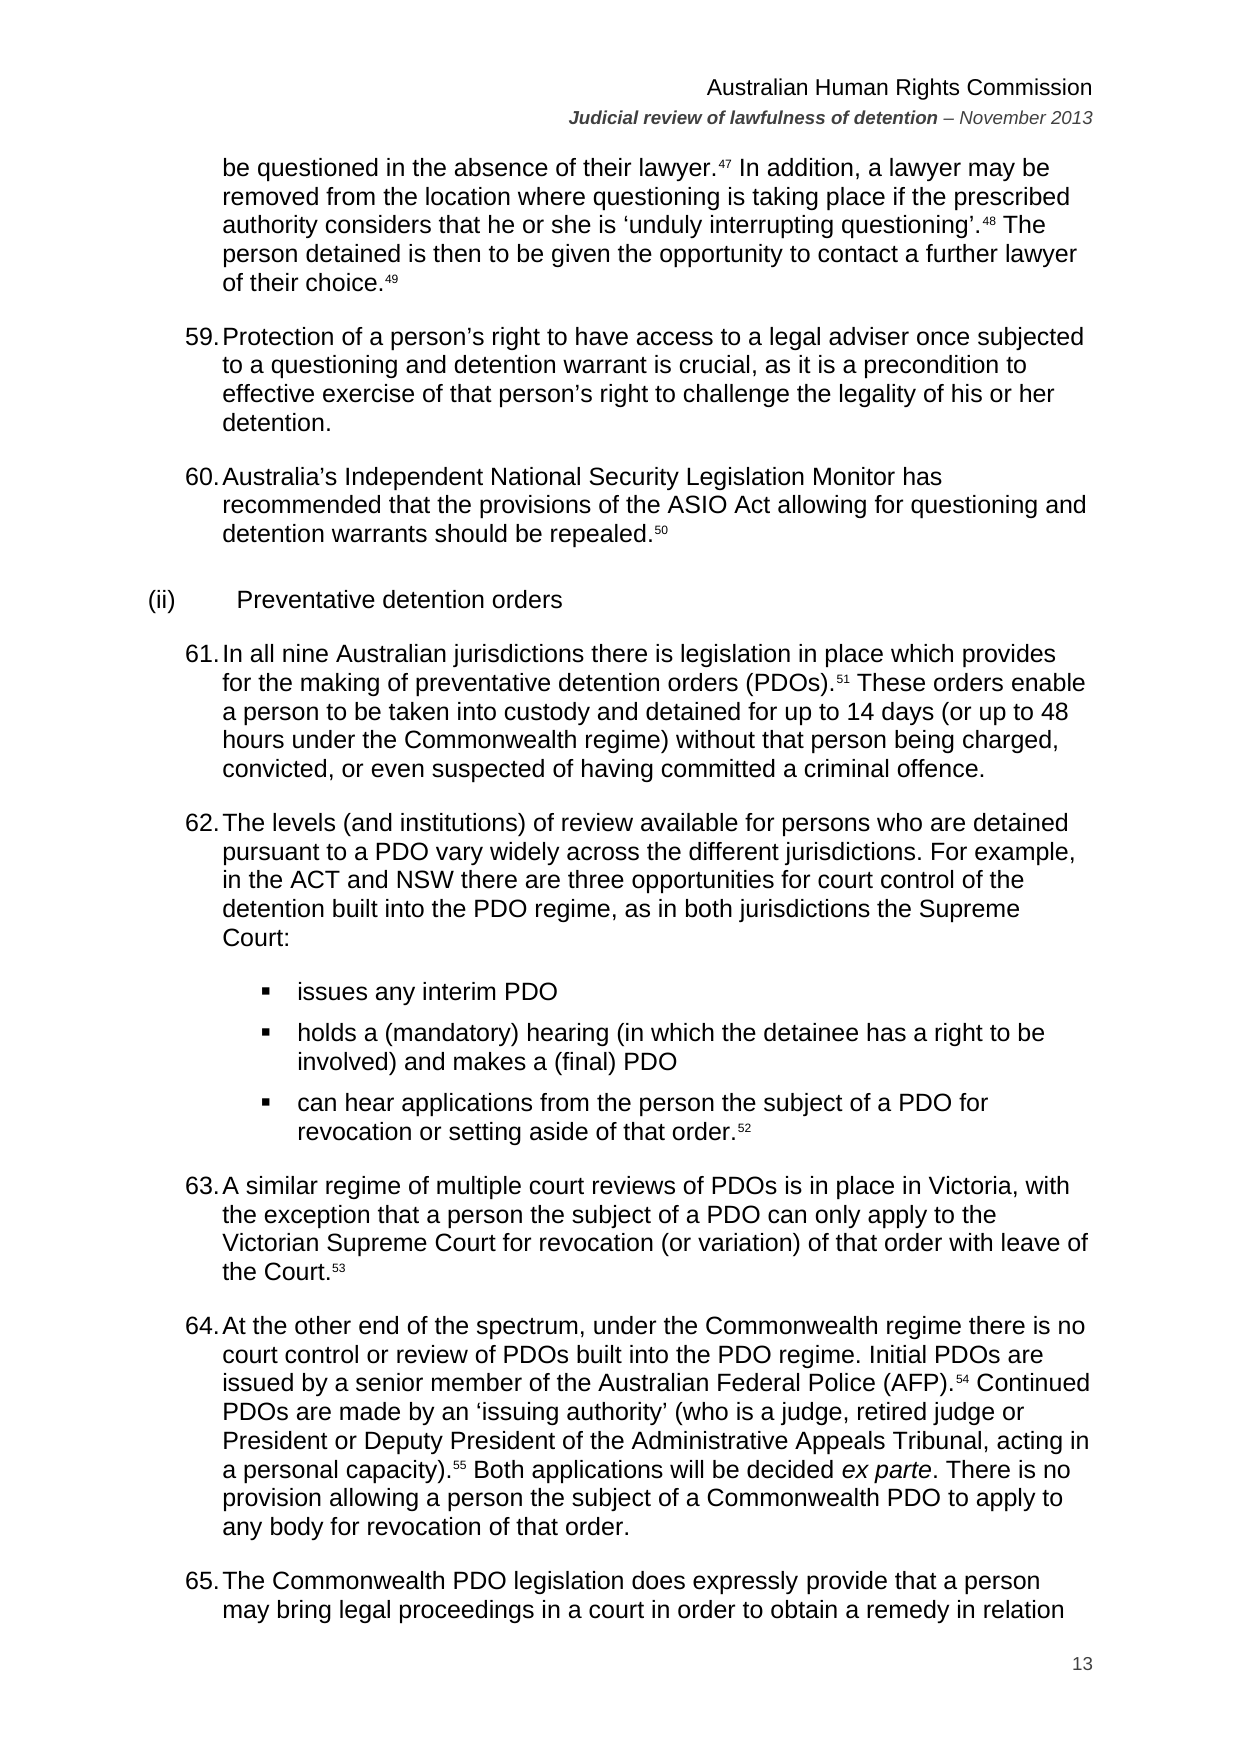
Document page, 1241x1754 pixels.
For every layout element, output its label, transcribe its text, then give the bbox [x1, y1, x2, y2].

text The levels (and institutions) of review available for persons who are detained pursuant to a PDO vary widely across the different jurisdictions. For example, in the ACT and NSW there are three opportunities for court control of the detention built into the PDO regime, as in both jurisdictions the Supreme Court: [185, 808, 1092, 952]
text At the other end of the spectrum, under the Commonwealth regime there is no court control or review of PDOs built into the PDO regime. Initial PDOs are issued by a senior member of the Australian Federal Police (AFP). Continued PDOs are made by an ‘issuing authority’ (who is a judge, retired judge or President or Deputy President of the Administrative Appeals Tribunal, acting in a personal capacity). Both applications will be decided ex parte. There is no provision allowing a person the subject of a Commonwealth PDO to apply to any body for revocation of that order. [185, 1311, 1092, 1541]
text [185, 1566, 1092, 1623]
list issues any interim PDO [260, 977, 1092, 1006]
list can hear applications from the person the subject of a PDO for revocation or setting aside of that order. [260, 1088, 1092, 1146]
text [185, 153, 1092, 297]
text Australia’s Independent National Security Legislation Monitor has recommended that the provisions of the ASIO Act allowing for questioning and detention warrants should be repealed. [185, 462, 1092, 548]
text Protection of a person’s right to have access to a legal adviser once subjected to a questioning and detention warrant is crucial, as it is a precondition to effective exercise of that person’s right to challenge the legality of his or her detention. [185, 322, 1092, 437]
text In all nine Australian jurisdictions there is legislation in place which provides for the making of preventative detention orders (PDOs). These orders enable a person to be taken into custody and detained for up to 14 days (or up to 48 hours under the Commonwealth regime) without that person being charged, convicted, or even suspected of having committed a criminal offence. [185, 639, 1092, 783]
subtitle Preventative detention orders [148, 586, 1092, 614]
text A similar regime of multiple court reviews of PDOs is in place in Victoria, with the exception that a person the subject of a PDO can only apply to the Victorian Supreme Court for revocation (or variation) of that order with leave of the Court. [185, 1171, 1092, 1286]
list holds a (mandatory) hearing (in which the detainee has a right to be involved) and makes a (final) PDO [260, 1018, 1092, 1076]
